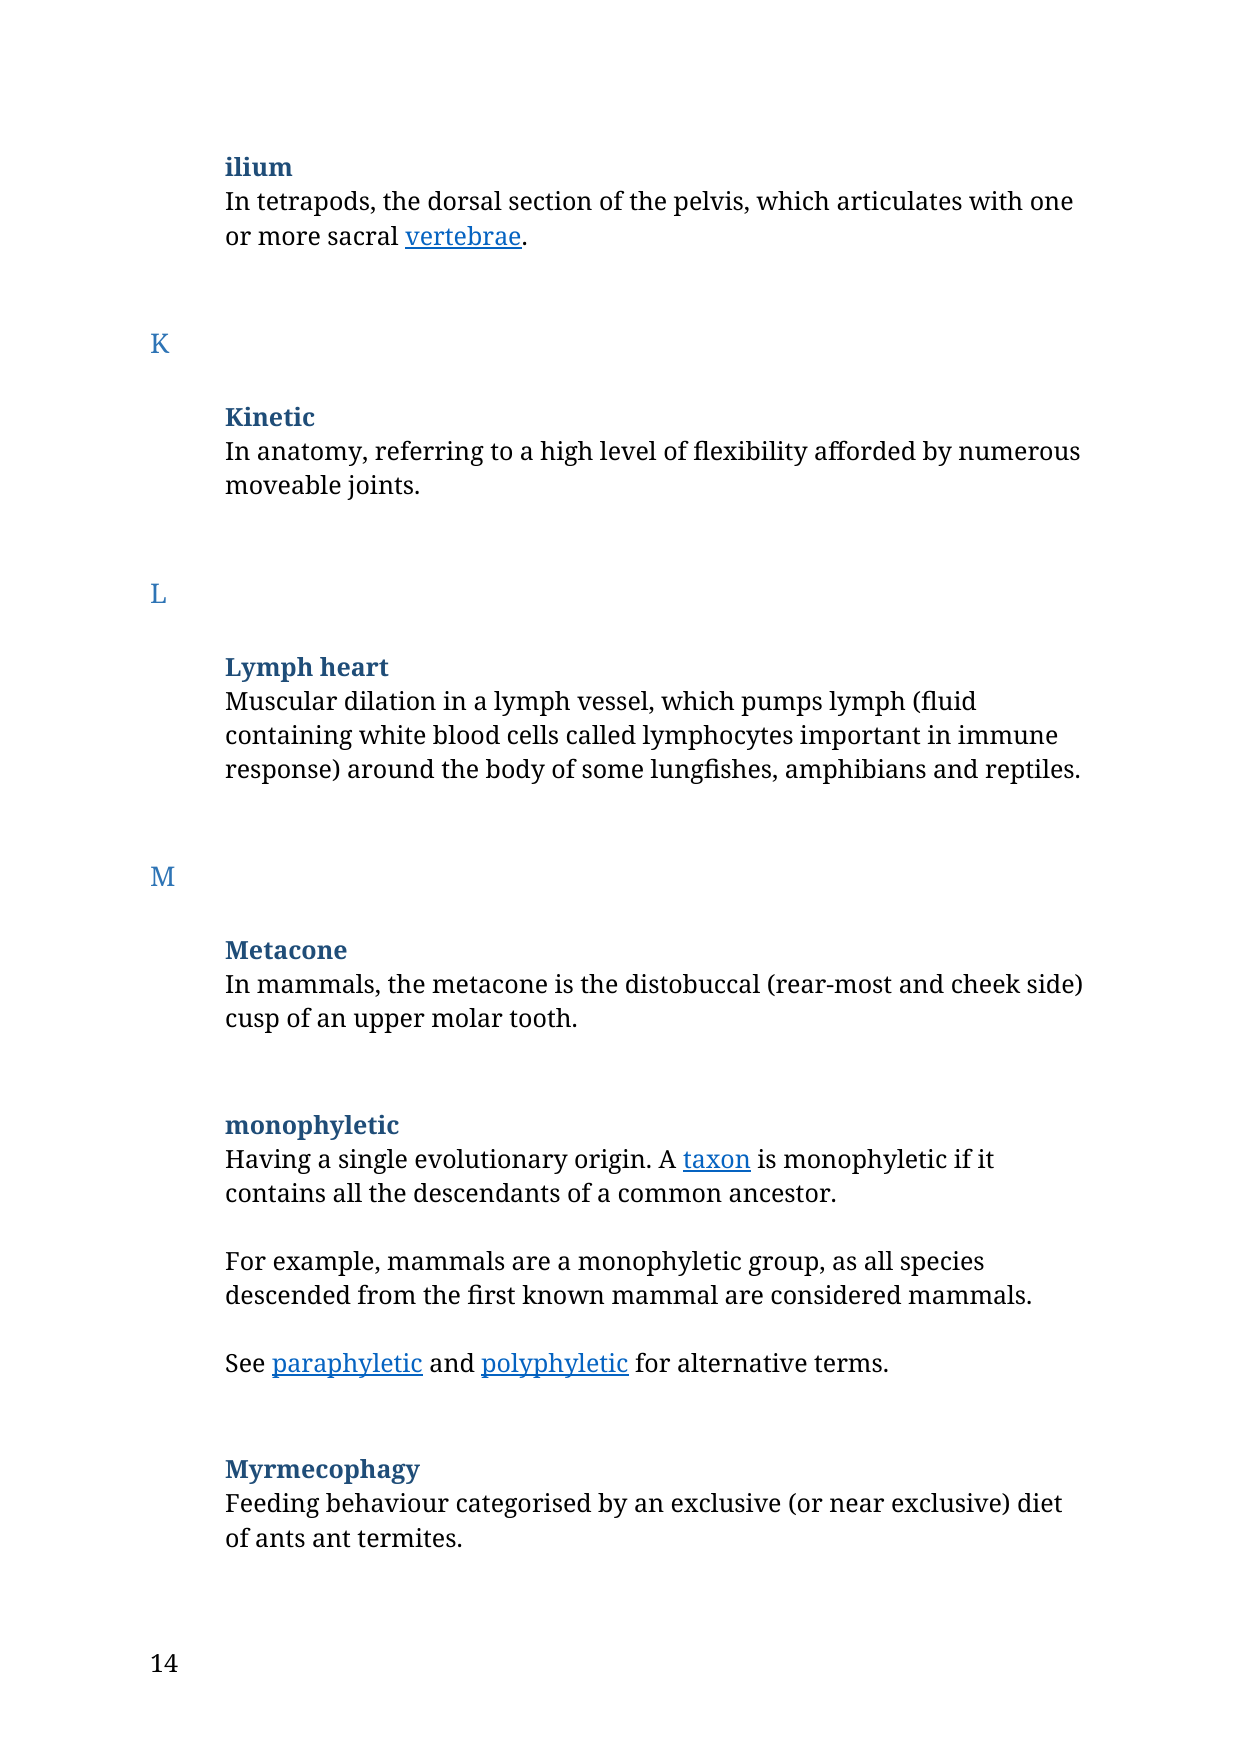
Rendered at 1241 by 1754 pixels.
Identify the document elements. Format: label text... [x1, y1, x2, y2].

text Feeding behaviour categorised by an exclusive (or near exclusive) diet of ants ant termites. [225, 1486, 1090, 1554]
subtitle Kinetic [150, 399, 1090, 434]
subtitle Lymph heart [150, 649, 1090, 683]
subtitle Metacone [150, 933, 1090, 967]
text Having a single evolutionary origin. A taxon is monophyletic if it contains all the descendants of a common ancestor. [225, 1141, 1090, 1209]
text See paraphyletic and polyphyletic for alternative terms. [225, 1346, 1090, 1380]
text Muscular dilation in a lymph vessel, which pumps lymph (fluid containing white blood cells called lymphocytes important in immune response) around the body of some lungfishes, amphibians and reptiles. [225, 683, 1090, 785]
subtitle K [150, 324, 1090, 361]
subtitle ilium [150, 150, 1090, 184]
subtitle monophyletic [150, 1107, 1090, 1141]
subtitle L [150, 574, 1090, 611]
text In mammals, the metacone is the distobuccal (rear-most and cheek side) cusp of an upper molar tooth. [225, 967, 1090, 1035]
text In tetrapods, the dorsal section of the pelvis, which articulates with one or more sacral vertebrae. [225, 184, 1090, 252]
text For example, mammals are a monophyletic group, as all species descended from the first known mammal are considered mammals. [225, 1243, 1090, 1312]
subtitle M [150, 858, 1090, 894]
text In anatomy, referring to a high level of flexibility afforded by numerous moveable joints. [225, 434, 1090, 502]
subtitle Myrmecophagy [150, 1452, 1090, 1486]
